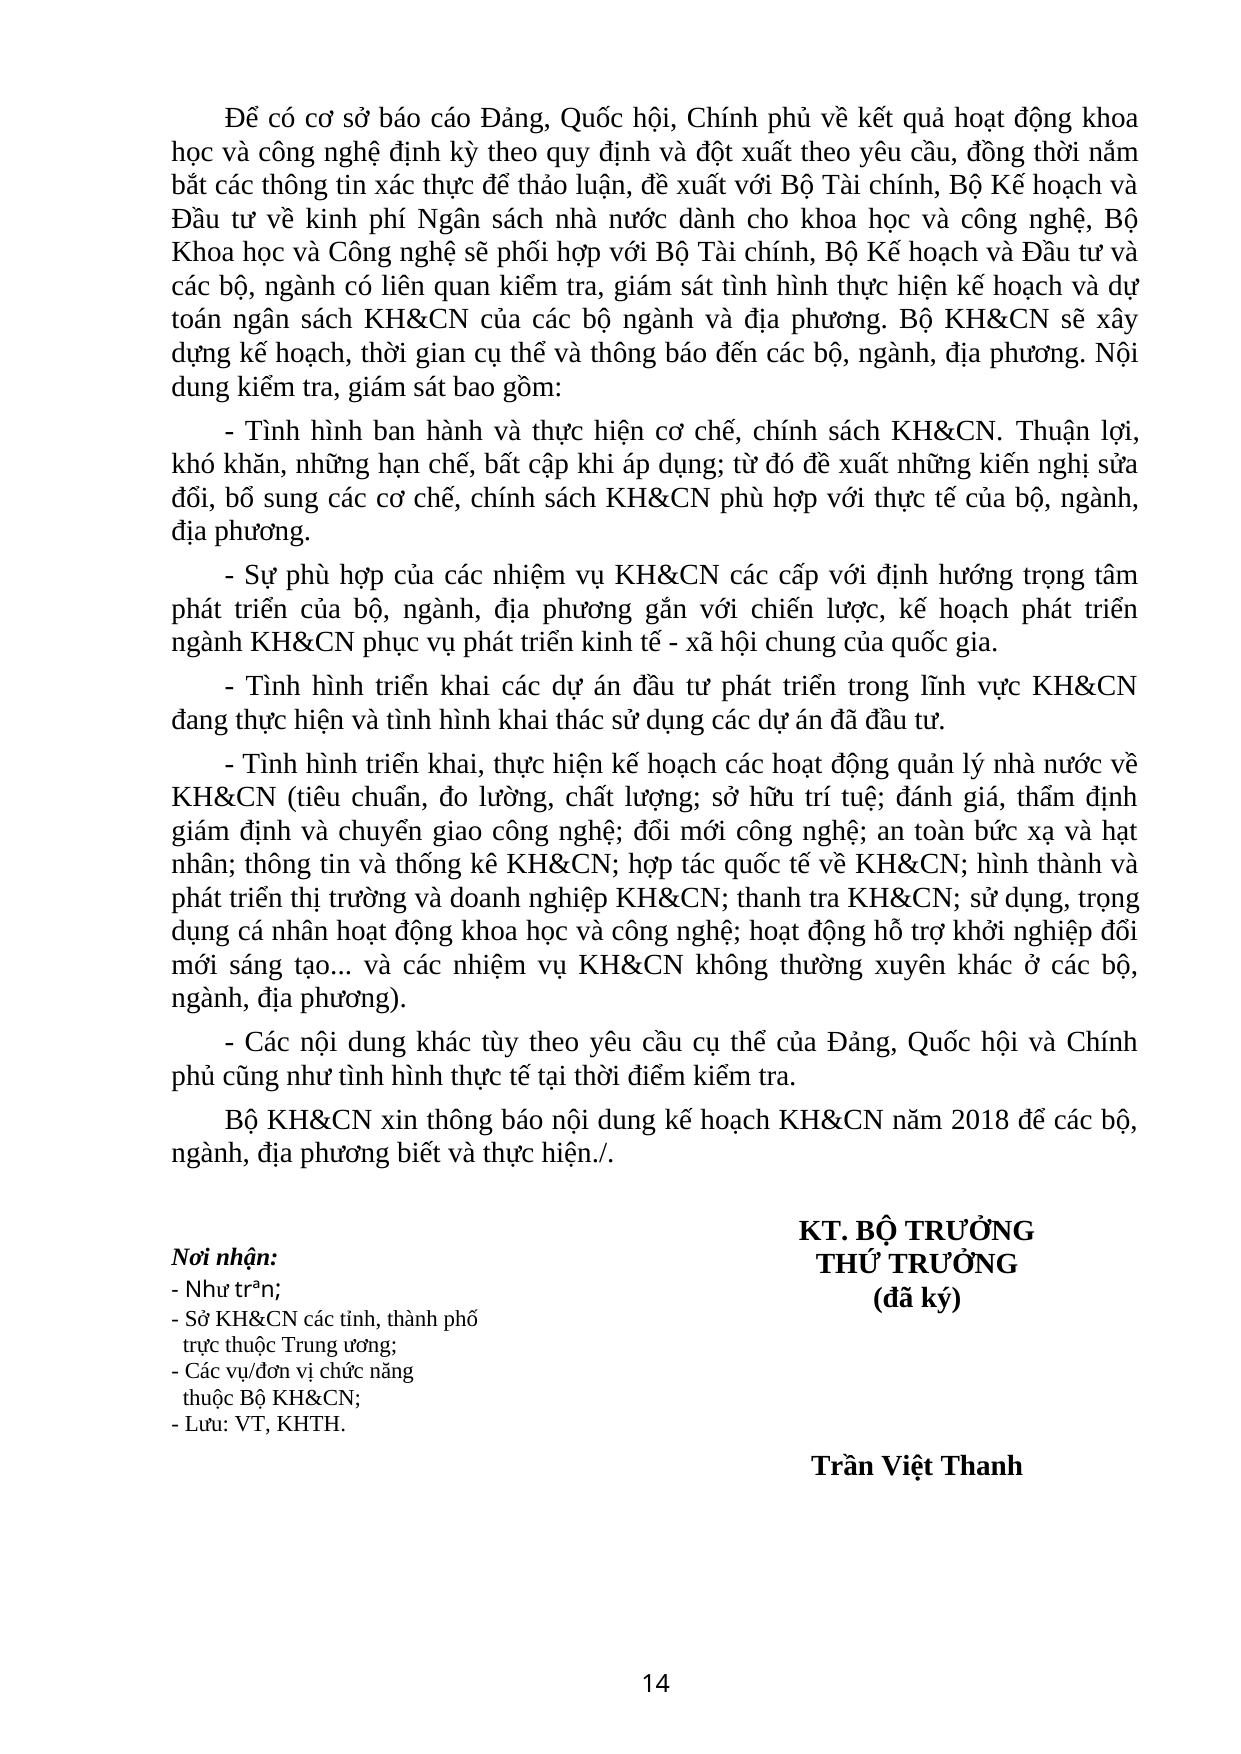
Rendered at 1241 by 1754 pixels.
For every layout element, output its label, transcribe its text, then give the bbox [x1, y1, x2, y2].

table_header Nơi nhận: - Như trªn; - Sở KH&CN các tỉnh, thành phố trực thuộc Trung ương; - Các vụ/đơn vị chức năng thuộc Bộ KH&CN; - Lưu: VT, KHTH. [160, 1213, 688, 1515]
text Bộ KH&CN xin thông báo nội dung kế hoạch KH&CN năm 2018 để các bộ, ngành, địa phương biết và thực hiện./. [171, 1102, 1140, 1169]
text - Các nội dung khác tùy theo yêu cầu cụ thể của Đảng, Quốc hội và Chính phủ cũng như tình hình thực tế tại thời điểm kiểm tra. [171, 1024, 1140, 1092]
text - Tình hình triển khai các dự án đầu tư phát triển trong lĩnh vực KH&CN đang thực hiện và tình hình khai thác sử dụng các dự án đã đầu tư. [171, 668, 1140, 735]
text - Tình hình triển khai, thực hiện kế hoạch các hoạt động quản lý nhà nước về KH&CN (tiêu chuẩn, đo lường, chất lượng; sở hữu trí tuệ; đánh giá, thẩm định giám định và chuyển giao công nghệ; đổi mới công nghệ; an toàn bức xạ và hạt nhân; thông tin và thống kê KH&CN; hợp tác quốc tế về KH&CN; hình thành và phát triển thị trường và doanh nghiệp KH&CN; thanh tra KH&CN; sử dụng, trọng dụng cá nhân hoạt động khoa học và công nghệ; hoạt động hỗ trợ khởi nghiệp đổi mới sáng tạo... và các nhiệm vụ KH&CN không thường xuyên khác ở các bộ, ngành, địa phương). [171, 746, 1140, 1014]
text Để có cơ sở báo cáo Đảng, Quốc hội, Chính phủ về kết quả hoạt động khoa học và công nghệ định kỳ theo quy định và đột xuất theo yêu cầu, đồng thời nắm bắt các thông tin xác thực để thảo luận, đề xuất với Bộ Tài chính, Bộ Kế hoạch và Đầu tư về kinh phí Ngân sách nhà nước dành cho khoa học và công nghệ, Bộ Khoa học và Công nghệ sẽ phối hợp với Bộ Tài chính, Bộ Kế hoạch và Đầu tư và các bộ, ngành có liên quan kiểm tra, giám sát tình hình thực hiện kế hoạch và dự toán ngân sách KH&CN của các bộ ngành và địa phương. Bộ KH&CN sẽ xây dựng kế hoạch, thời gian cụ thể và thông báo đến các bộ, ngành, địa phương. Nội dung kiểm tra, giám sát bao gồm: [171, 100, 1140, 402]
table_header KT. BỘ TRƯỞNG THỨ TRƯỞNG (đã ký) Trần Việt Thanh [688, 1213, 1146, 1515]
text - Sự phù hợp của các nhiệm vụ KH&CN các cấp với định hướng trọng tâm phát triển của bộ, ngành, địa phương gắn với chiến lược, kế hoạch phát triển ngành KH&CN phục vụ phát triển kinh tế - xã hội chung của quốc gia. [171, 557, 1140, 658]
text - Tình hình ban hành và thực hiện cơ chế, chính sách KH&CN. Thuận lợi, khó khăn, những hạn chế, bất cập khi áp dụng; từ đó đề xuất những kiến nghị sửa đổi, bổ sung các cơ chế, chính sách KH&CN phù hợp với thực tế của bộ, ngành, địa phương. [171, 413, 1140, 547]
